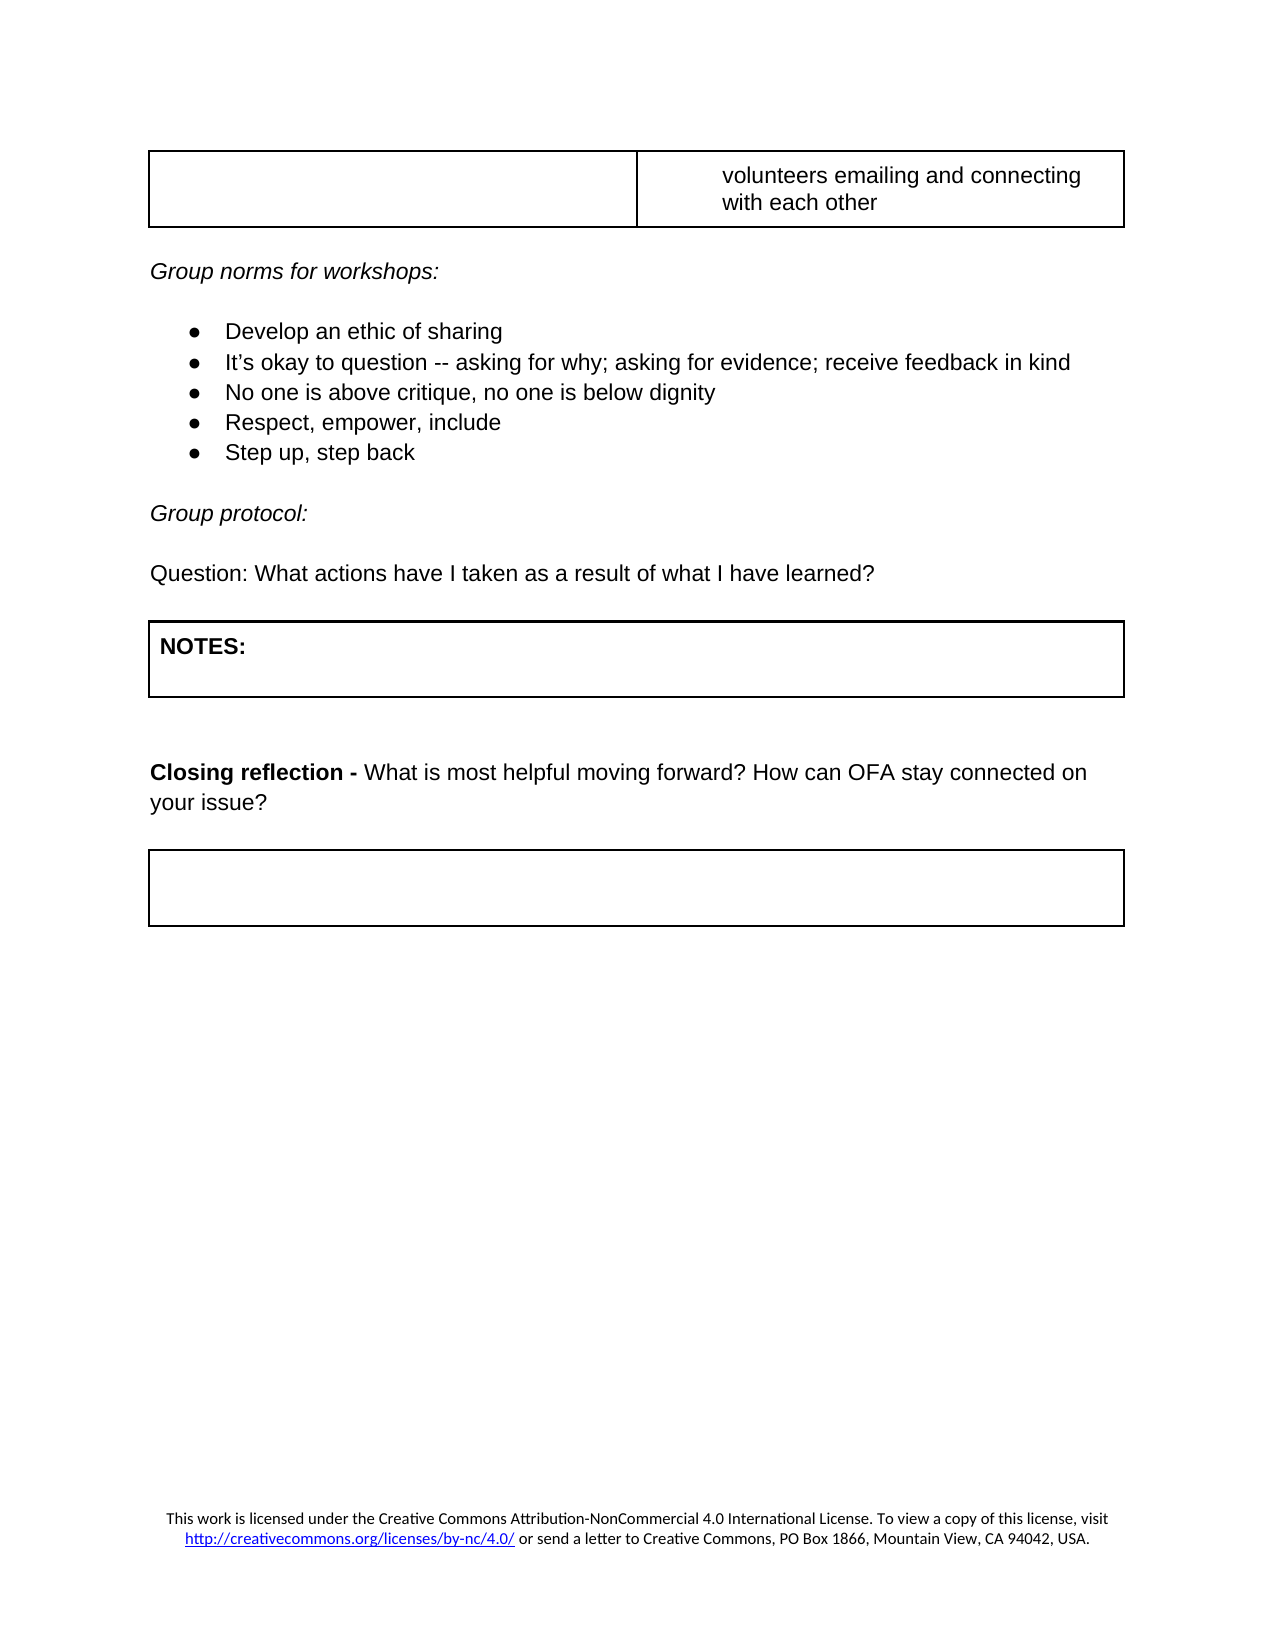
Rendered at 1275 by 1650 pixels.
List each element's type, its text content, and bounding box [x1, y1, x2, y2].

table_header NOTES: [150, 623, 1123, 696]
list Step up, step back [187, 439, 1125, 466]
list It’s okay to question -- asking for why; asking for evidence; receive feedback in kind [187, 348, 1125, 375]
text Question: What actions have I taken as a result of what I have learned? [150, 560, 1125, 586]
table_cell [150, 152, 636, 226]
list No one is above critique, no one is below dignity [187, 379, 1125, 405]
text Group norms for workshops: [150, 258, 1125, 284]
text Group protocol: [150, 499, 1125, 526]
list Develop an ethic of sharing [187, 318, 1125, 345]
table_header [150, 851, 1123, 925]
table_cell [638, 152, 1123, 226]
text Closing reflection - What is most helpful moving forward? How can OFA stay connected on your issue? [150, 758, 1125, 815]
list Respect, empower, include [187, 409, 1125, 435]
